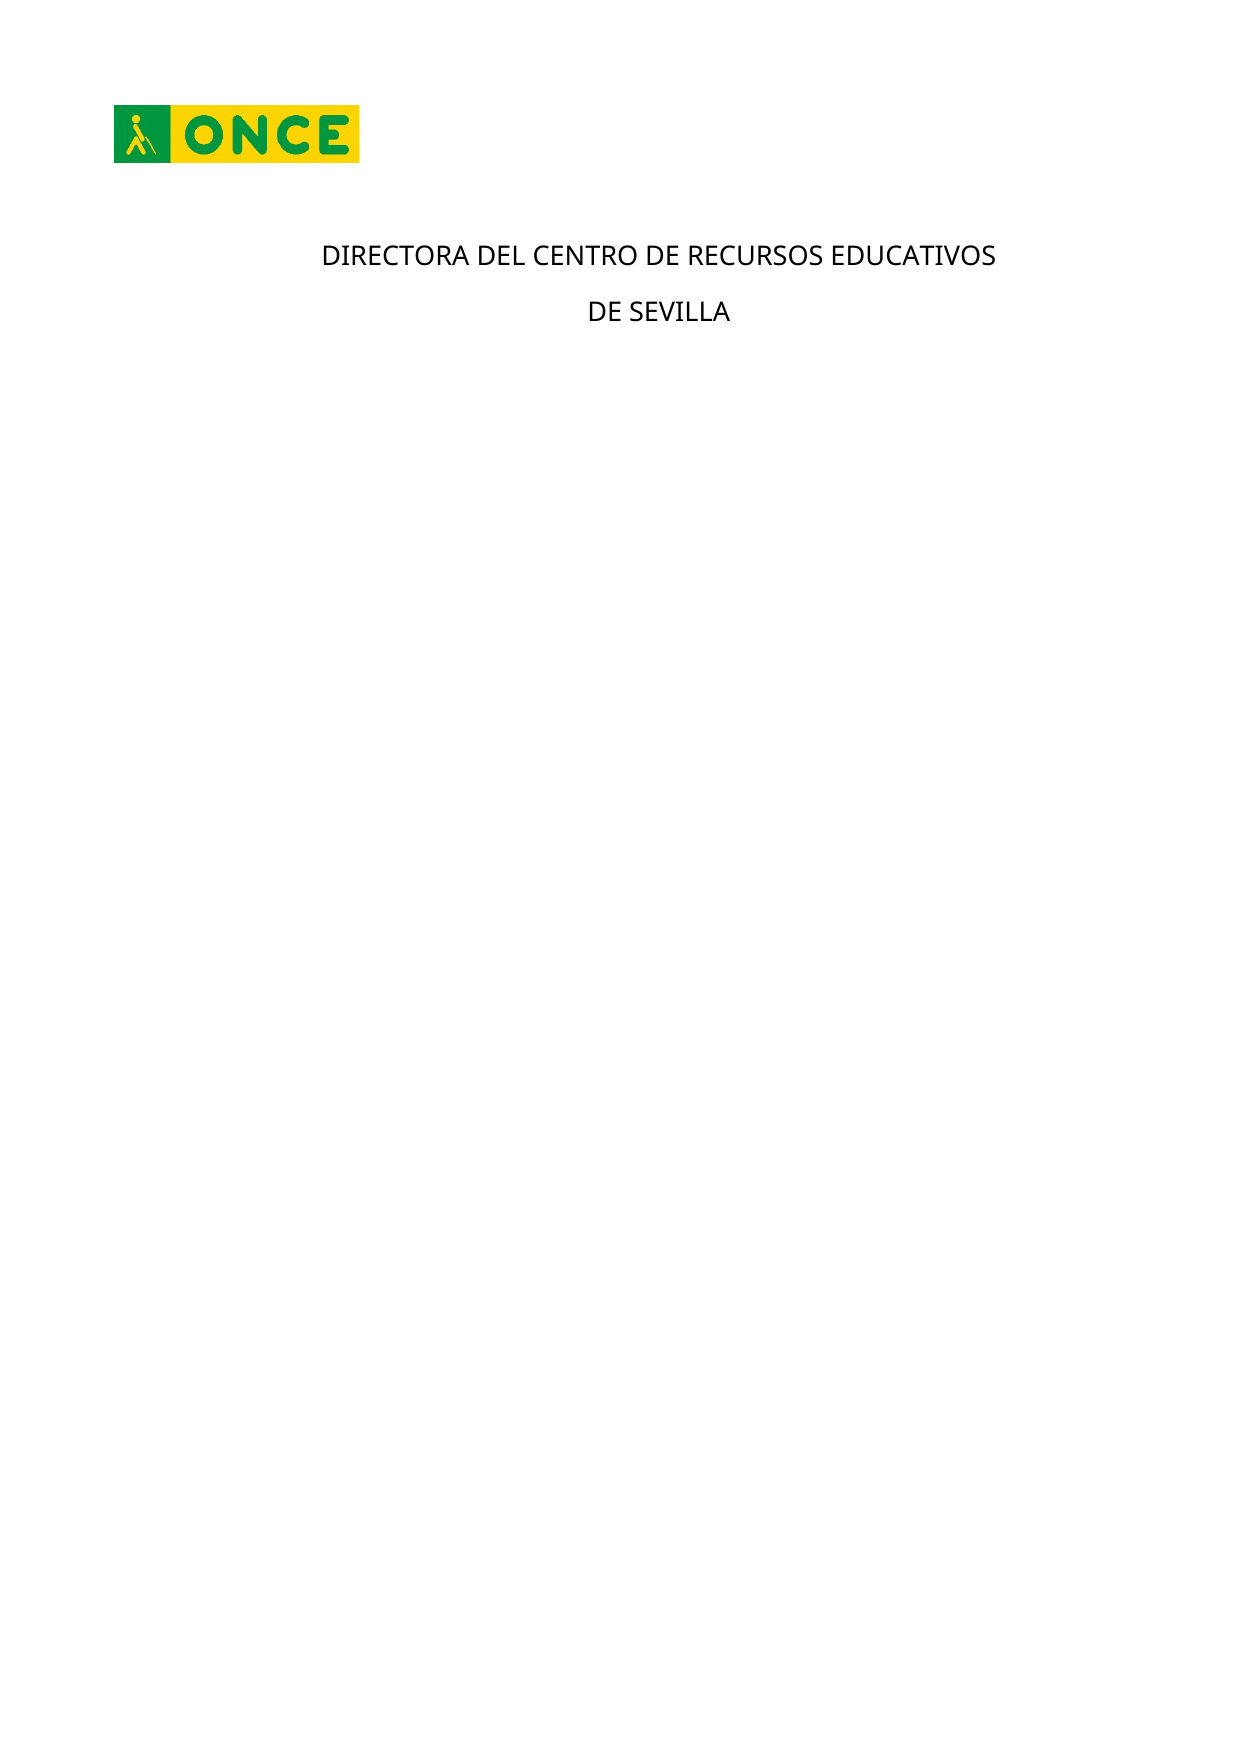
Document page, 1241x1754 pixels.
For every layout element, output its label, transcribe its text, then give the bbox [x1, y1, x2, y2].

picture [112, 105, 359, 162]
text DE SEVILLA [177, 293, 1140, 329]
text DIRECTORA DEL CENTRO DE RECURSOS EDUCATIVOS [177, 236, 1140, 273]
